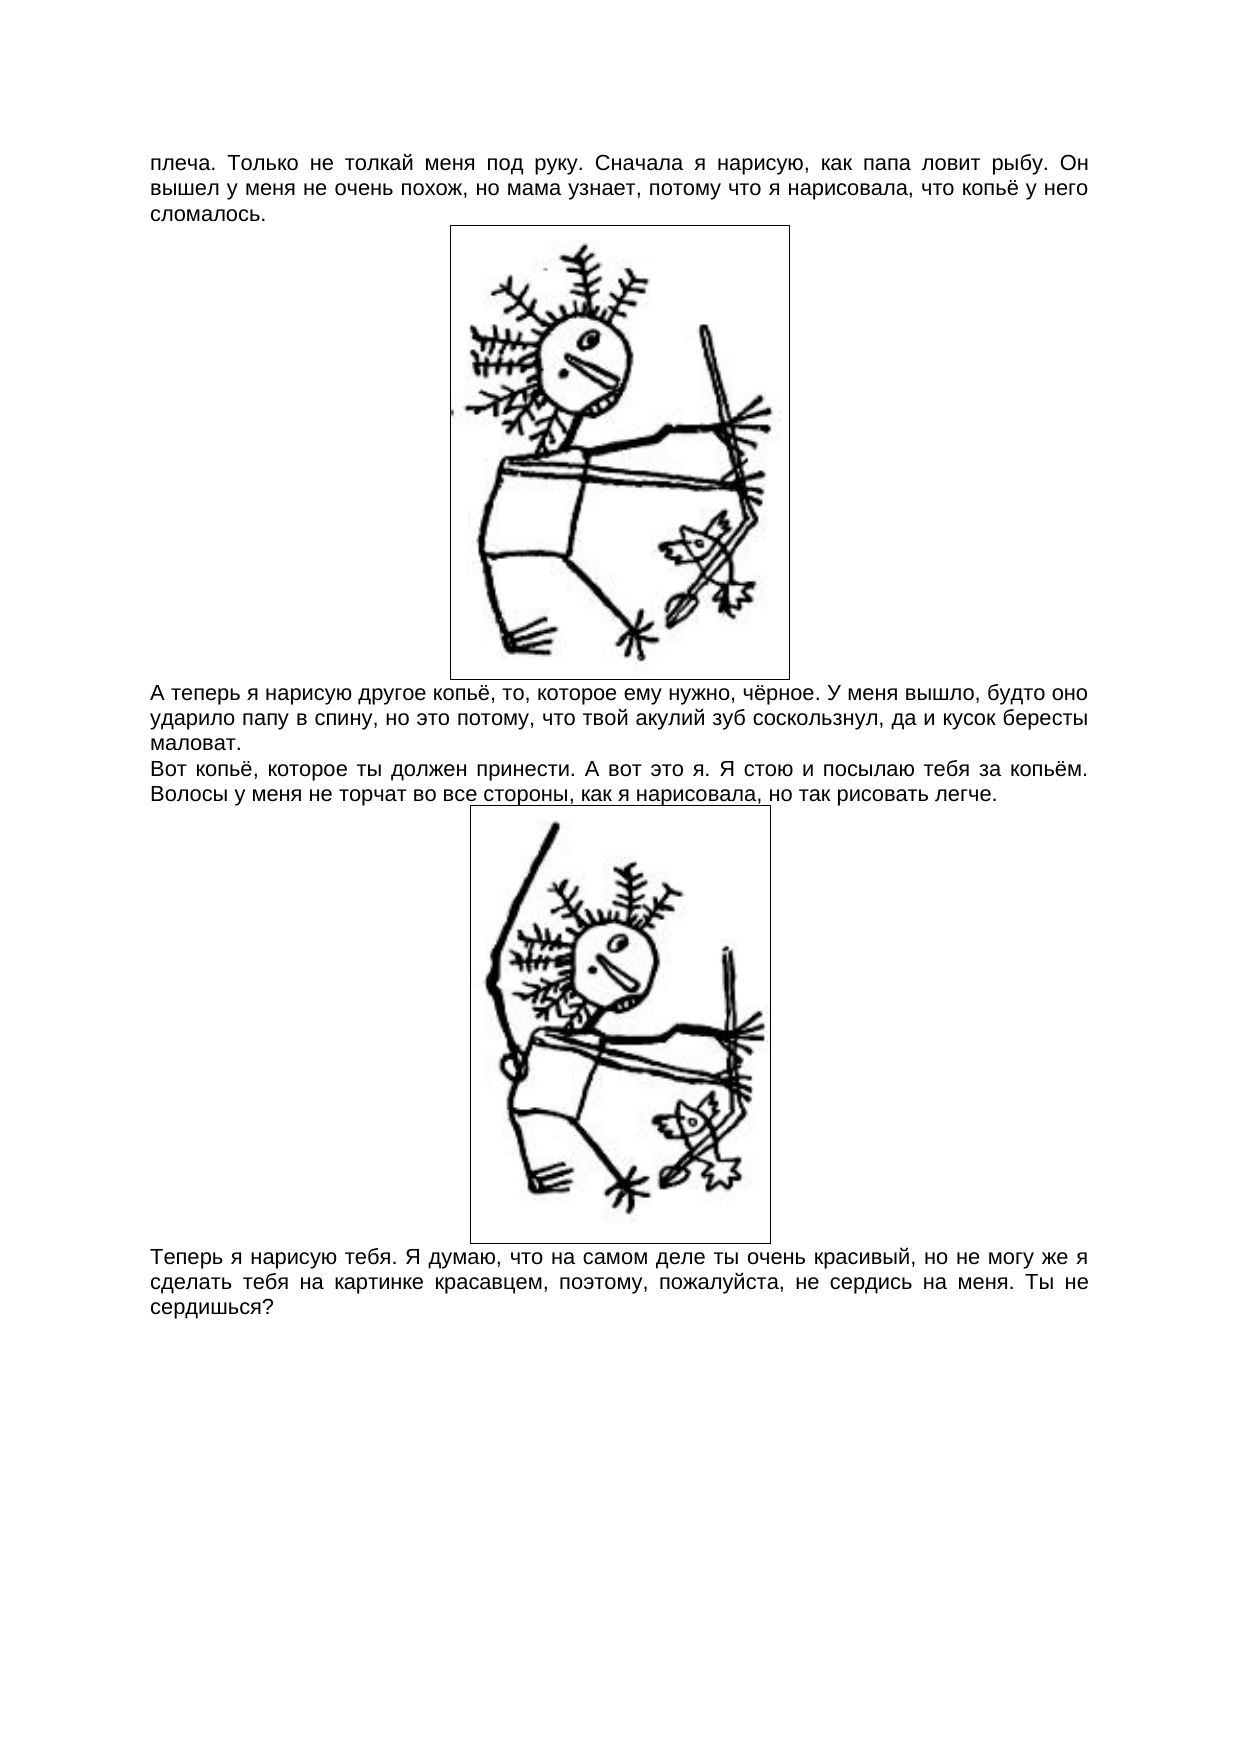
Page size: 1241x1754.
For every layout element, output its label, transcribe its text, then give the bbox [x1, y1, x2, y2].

text Теперь я нарисую тебя. Я думаю, что на самом деле ты очень красивый, но не могу же я сделать тебя на картинке красавцем, поэтому, пожалуйста, не сердись на меня. Ты не сердишься? [150, 1243, 1090, 1319]
picture [451, 226, 789, 679]
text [150, 150, 1090, 226]
picture [471, 806, 770, 1243]
text А теперь я нарисую другое копьё, то, которое ему нужно, чёрное. У меня вышло, будто оно ударило папу в спину, но это потому, что твой акулий зуб соскользнул, да и кусок бересты маловат.Вот копьё, которое ты должен принести. А вот это я. Я стою и посылаю тебя за копьём. Волосы у меня не торчат во все стороны, как я нарисовала, но так рисовать легче. [150, 680, 1090, 806]
